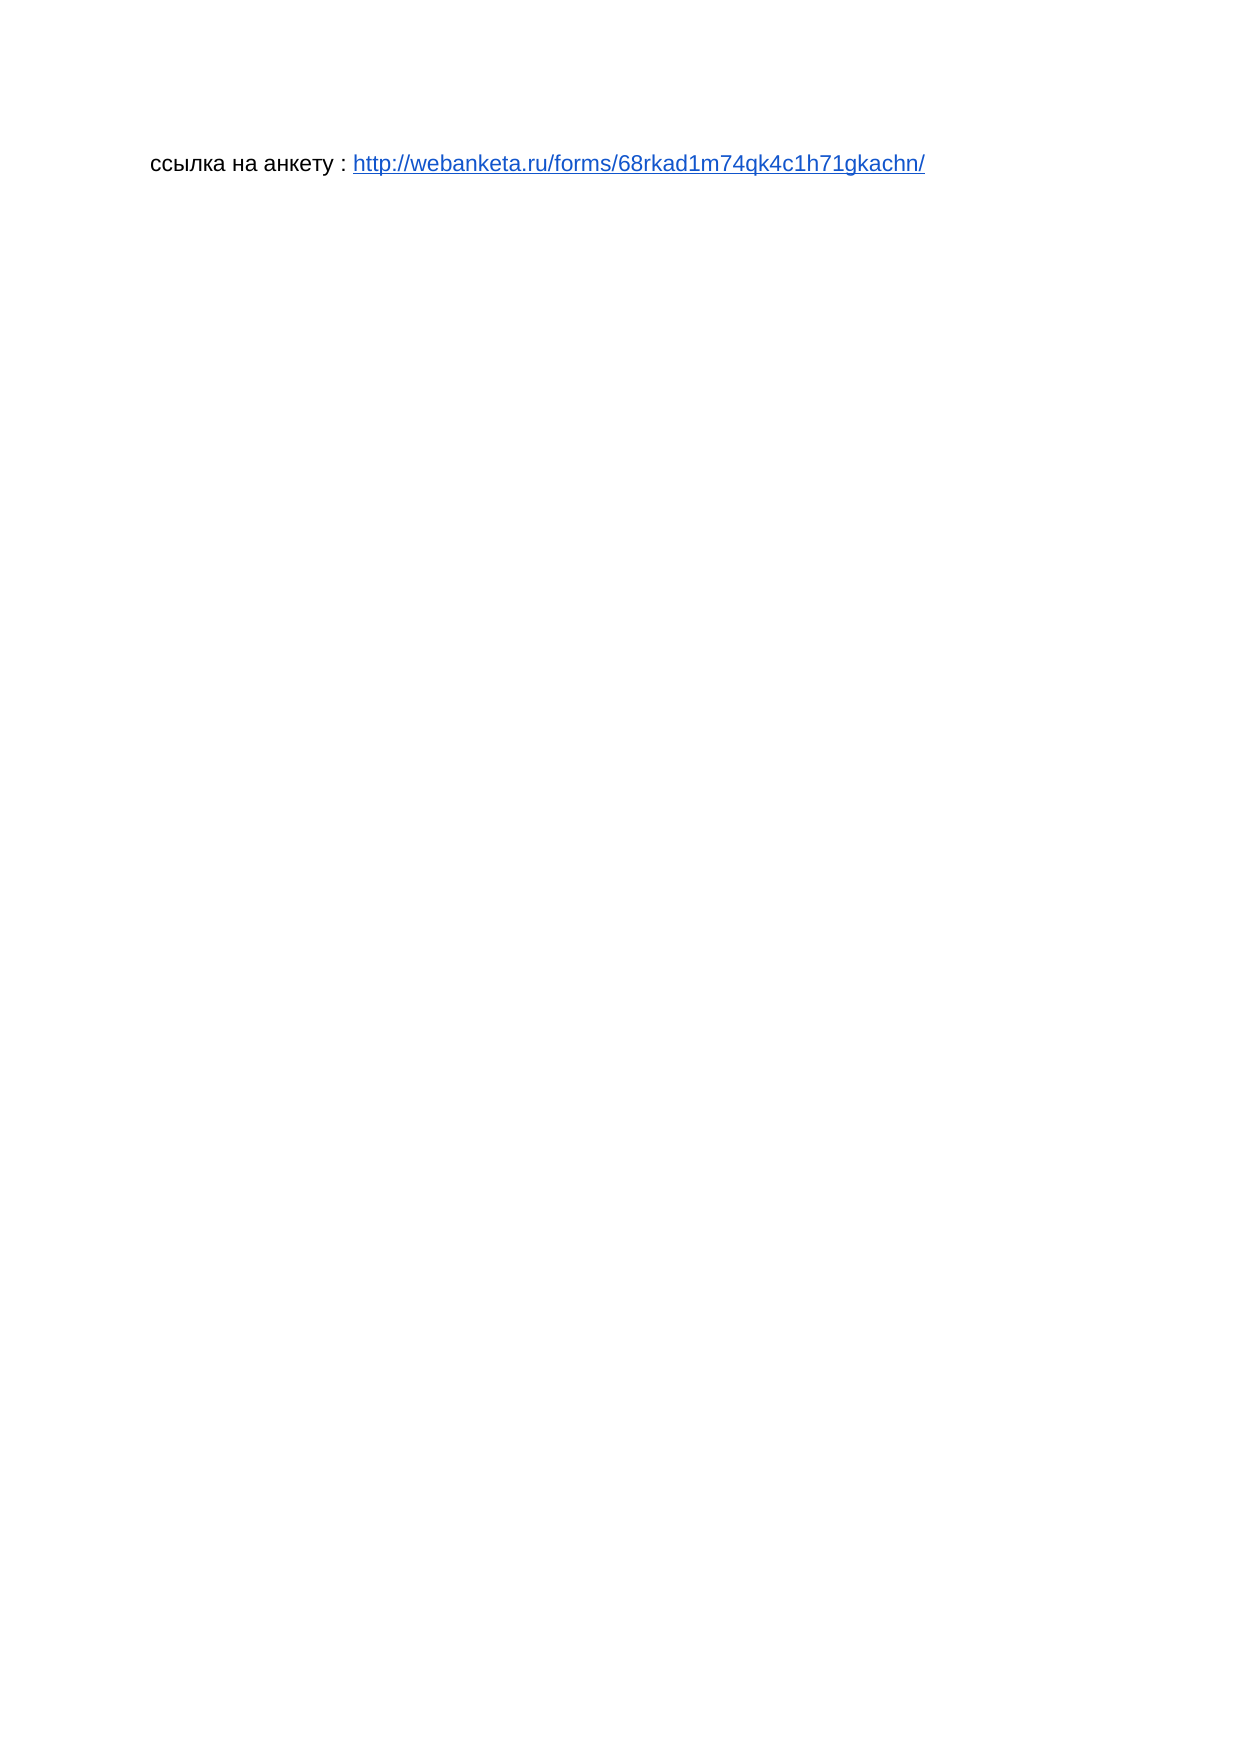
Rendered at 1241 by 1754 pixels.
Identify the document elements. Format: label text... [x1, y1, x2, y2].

text ссылка на анкету : http://webanketa.ru/forms/68rkad1m74qk4c1h71gkachn/ [150, 150, 1090, 176]
